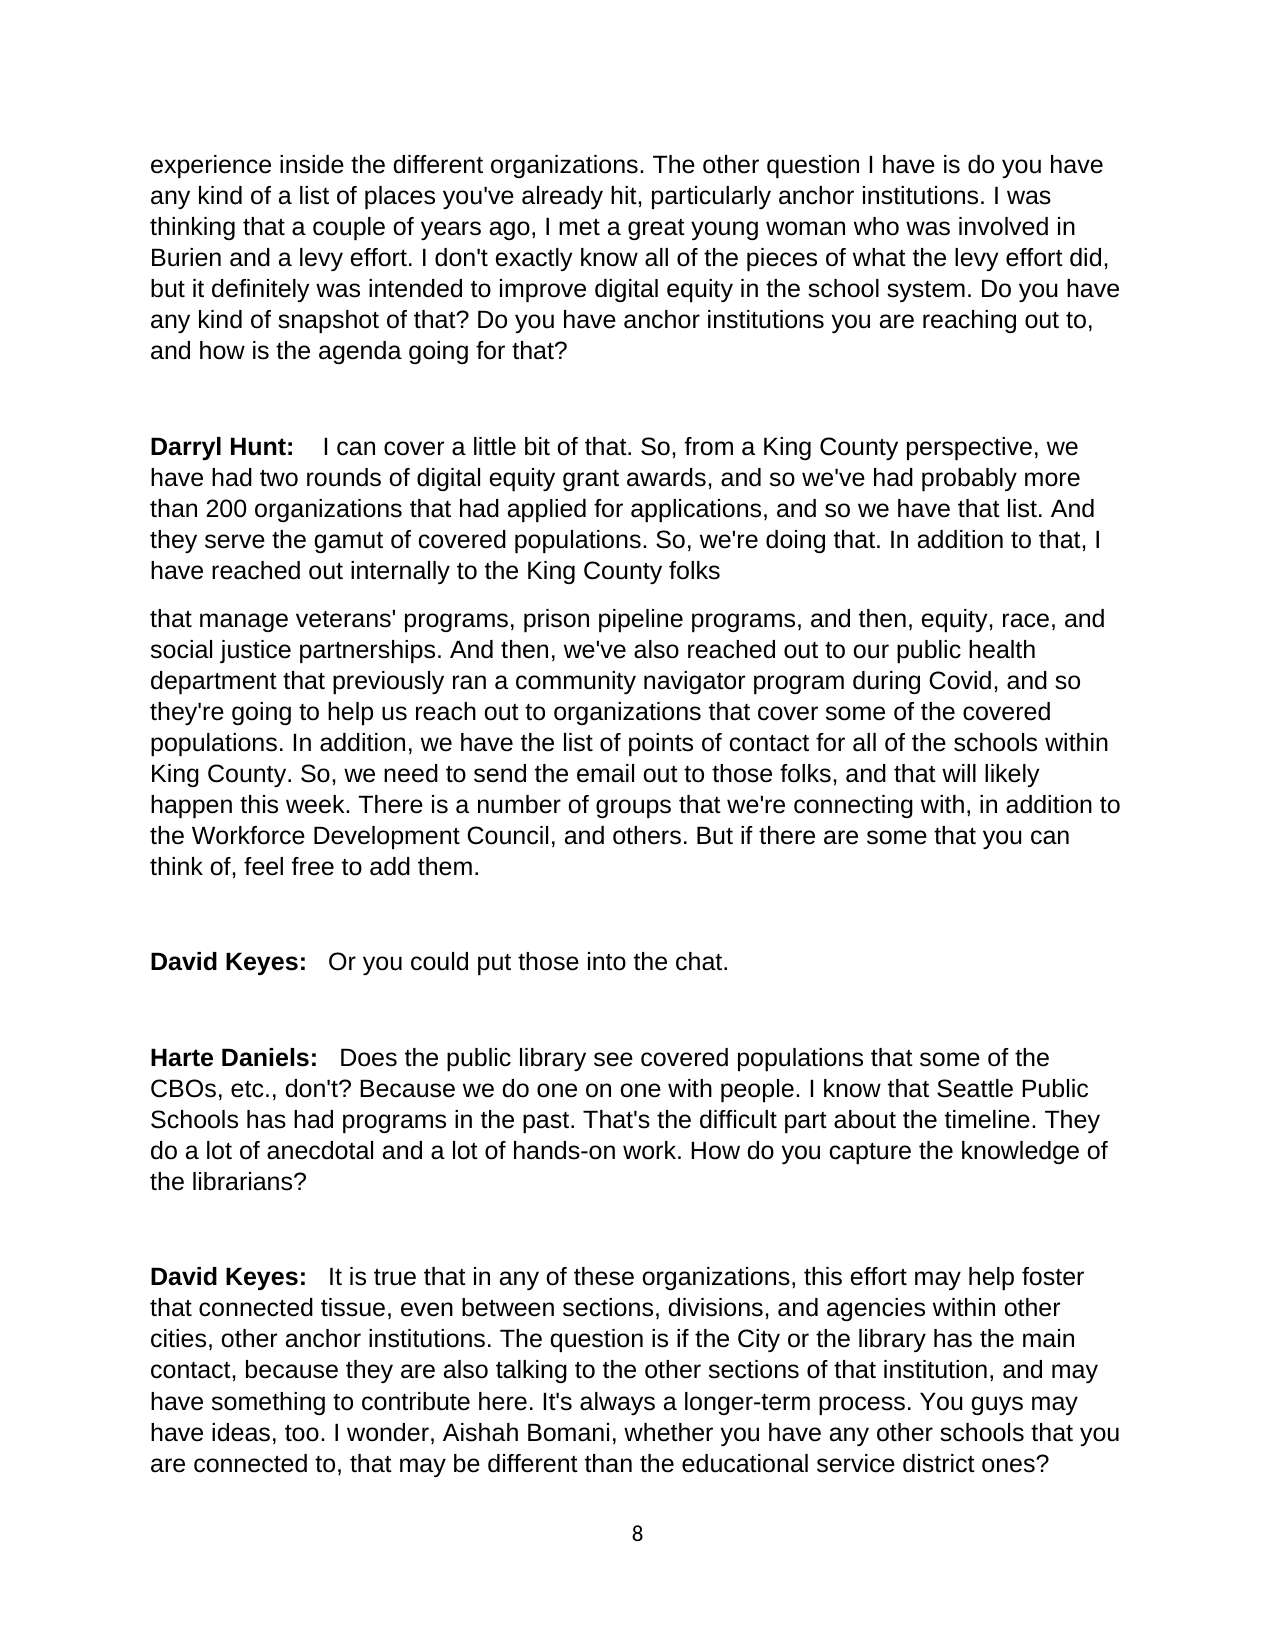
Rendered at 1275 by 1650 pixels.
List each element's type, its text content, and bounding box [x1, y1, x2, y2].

text that manage veterans' programs, prison pipeline programs, and then, equity, race, and social justice partnerships. And then, we've also reached out to our public health department that previously ran a community navigator program during Covid, and so they're going to help us reach out to organizations that cover some of the covered populations. In addition, we have the list of points of contact for all of the schools within King County. So, we need to send the email out to those folks, and that will likely happen this week. There is a number of groups that we're connecting with, in addition to the Workforce Development Council, and others. But if there are some that you can think of, feel free to add them. [150, 603, 1125, 881]
text David Keyes: Or you could put those into the chat. [150, 947, 1125, 976]
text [150, 150, 1125, 365]
text David Keyes: It is true that in any of these organizations, this effort may help foster that connected tissue, even between sections, divisions, and agencies within other cities, other anchor institutions. The question is if the City or the library has the main contact, because they are also talking to the other sections of that institution, and may have something to contribute here. It's always a longer-term process. You guys may have ideas, too. I wonder, Aishah Bomani, whether you have any other schools that you are connected to, that may be different than the educational service district ones? [150, 1262, 1125, 1477]
text Harte Daniels: Does the public library see covered populations that some of the CBOs, etc., don't? Because we do one on one with people. I know that Seattle Public Schools has had programs in the past. That's the difficult part about the timeline. They do a lot of anecdotal and a lot of hands-on work. How do you capture the knowledge of the librarians? [150, 1043, 1125, 1196]
text Darryl Hunt: I can cover a little bit of that. So, from a King County perspective, we have had two rounds of digital equity grant awards, and so we've had probably more than 200 organizations that had applied for applications, and so we have that list. And they serve the gamut of covered populations. So, we're doing that. In addition to that, I have reached out internally to the King County folks [150, 432, 1125, 584]
